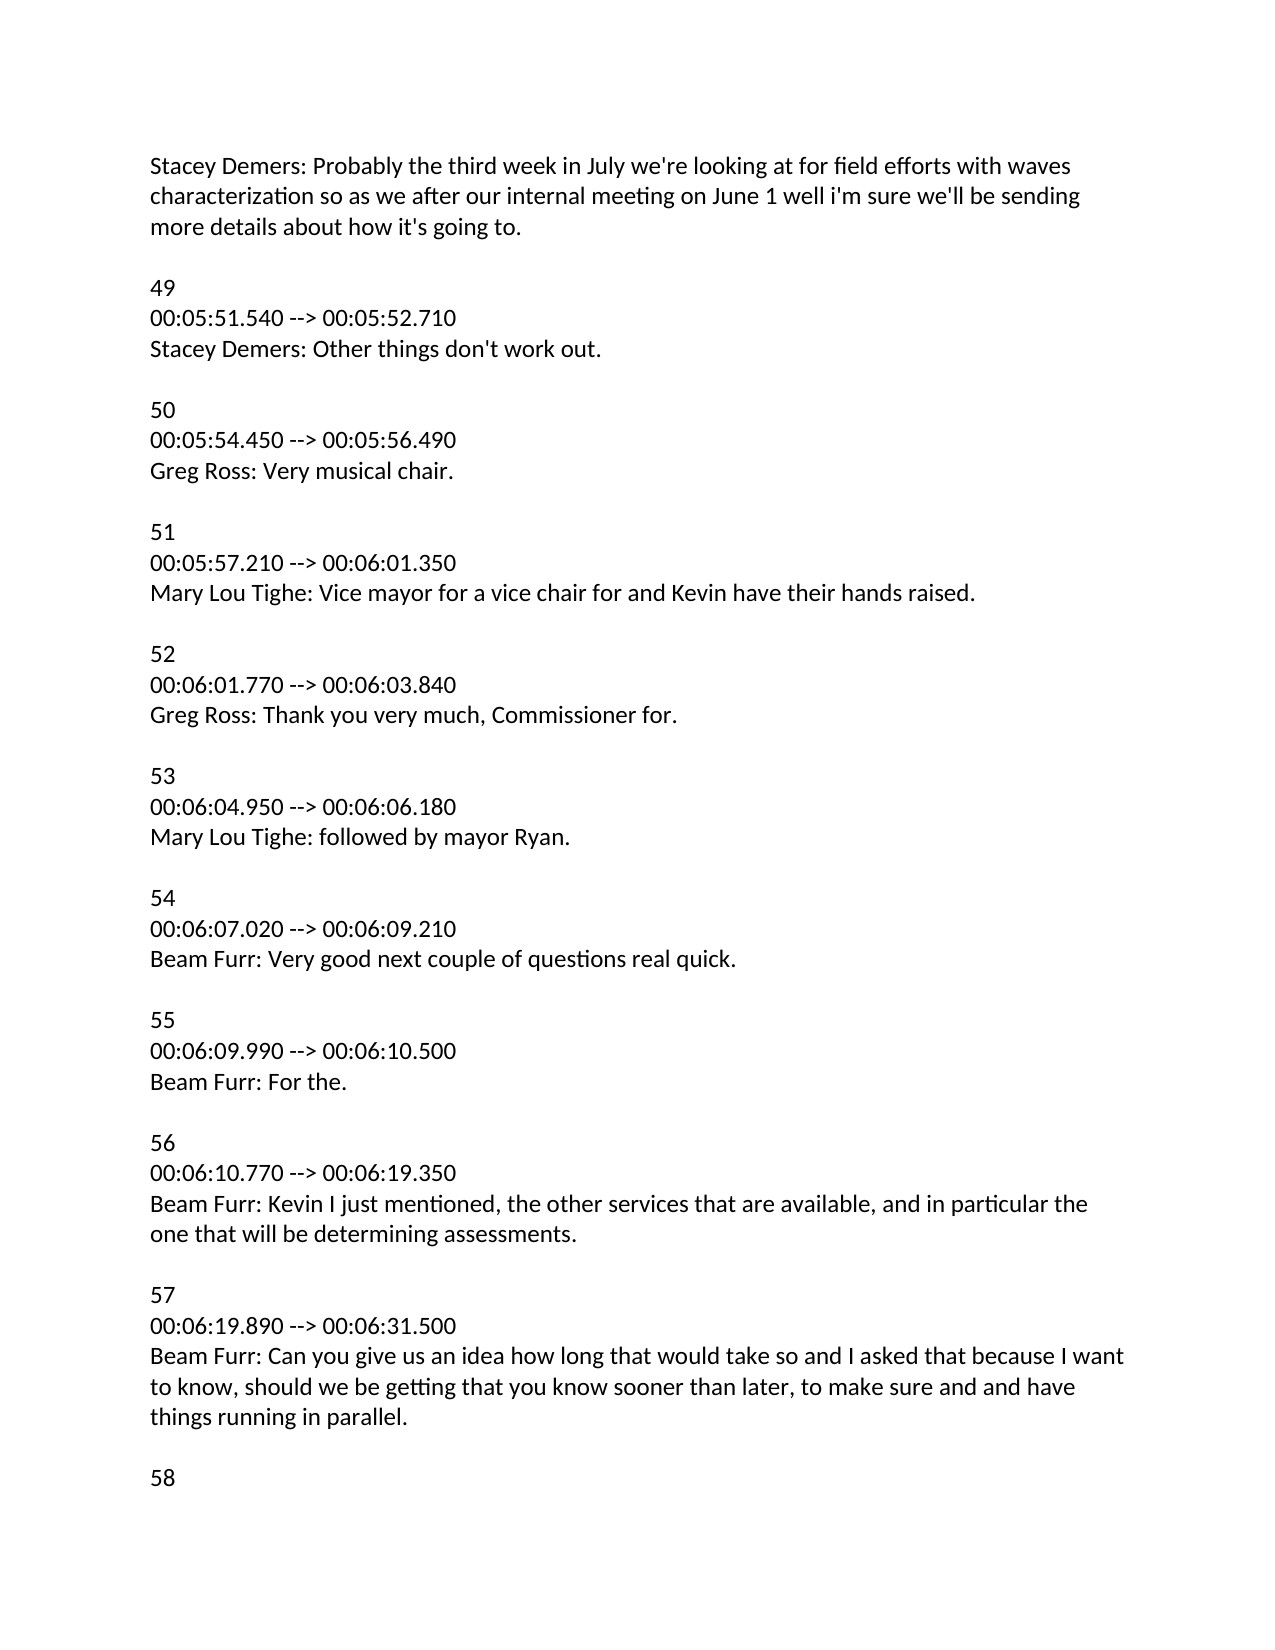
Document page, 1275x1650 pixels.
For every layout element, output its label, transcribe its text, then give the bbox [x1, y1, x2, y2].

text Beam Furr: Kevin I just mentioned, the other services that are available, and in particular the one that will be determining assessments. [150, 1188, 1125, 1249]
text 57 [150, 1279, 1125, 1310]
text 00:06:07.020 --> 00:06:09.210 [150, 913, 1125, 943]
text Greg Ross: Thank you very much, Commissioner for. [150, 699, 1125, 730]
text 58 [150, 1462, 1125, 1493]
text 56 [150, 1127, 1125, 1157]
text 00:05:57.210 --> 00:06:01.350 [150, 547, 1125, 577]
text 00:06:09.990 --> 00:06:10.500 [150, 1035, 1125, 1066]
text 00:06:01.770 --> 00:06:03.840 [150, 669, 1125, 699]
text Greg Ross: Very musical chair. [150, 455, 1125, 486]
text 55 [150, 1004, 1125, 1035]
text Mary Lou Tighe: Vice mayor for a vice chair for and Kevin have their hands raised. [150, 577, 1125, 608]
text Stacey Demers: Probably the third week in July we're looking at for field efforts with waves characterization so as we after our internal meeting on June 1 well i'm sure we'll be sending more details about how it's going to. [150, 150, 1125, 242]
text 52 [150, 638, 1125, 669]
text 00:05:54.450 --> 00:05:56.490 [150, 425, 1125, 455]
text Beam Furr: For the. [150, 1066, 1125, 1096]
text Stacey Demers: Other things don't work out. [150, 333, 1125, 364]
text 53 [150, 760, 1125, 791]
text 00:05:51.540 --> 00:05:52.710 [150, 303, 1125, 333]
text 51 [150, 516, 1125, 547]
text Mary Lou Tighe: followed by mayor Ryan. [150, 821, 1125, 852]
text 50 [150, 394, 1125, 425]
text 49 [150, 272, 1125, 303]
text 00:06:10.770 --> 00:06:19.350 [150, 1157, 1125, 1188]
text Beam Furr: Very good next couple of questions real quick. [150, 943, 1125, 974]
text Beam Furr: Can you give us an idea how long that would take so and I asked that because I want to know, should we be getting that you know sooner than later, to make sure and and have things running in parallel. [150, 1340, 1125, 1432]
text 54 [150, 882, 1125, 913]
text 00:06:04.950 --> 00:06:06.180 [150, 791, 1125, 821]
text 00:06:19.890 --> 00:06:31.500 [150, 1310, 1125, 1340]
